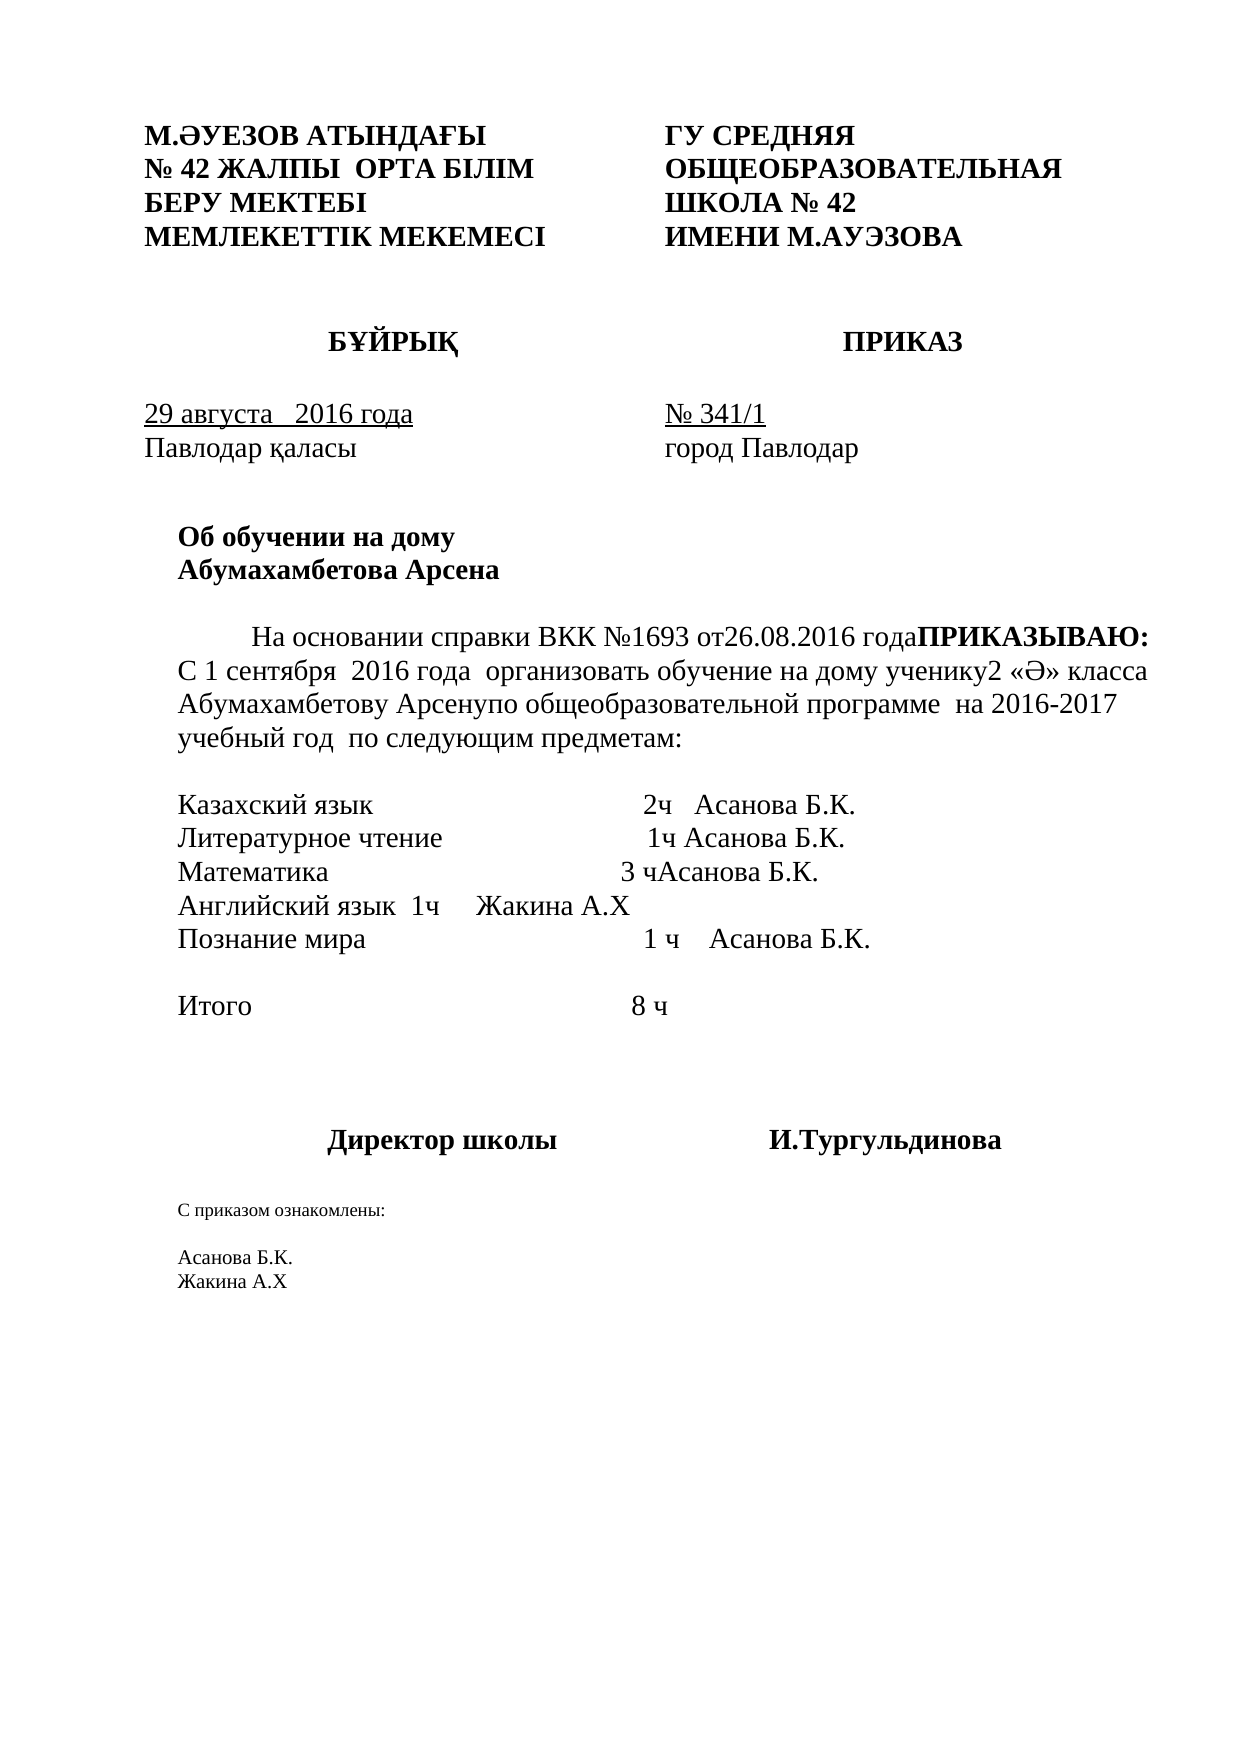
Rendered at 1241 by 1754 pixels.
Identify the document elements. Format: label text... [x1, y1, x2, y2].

text Математика 3 чАсанова Б.К. [177, 854, 1152, 888]
text Итого 8 ч [177, 988, 1152, 1022]
text На основании справки ВКК №1693 от26.08.2016 годаПРИКАЗЫВАЮ: [177, 619, 1152, 653]
text Казахский язык 2ч Асанова Б.К. [177, 787, 1152, 821]
text С приказом ознакомлены: [177, 1199, 1152, 1221]
table_cell № 341/1 город Павлодар [653, 396, 1152, 519]
text Асанова Б.К. [177, 1245, 1152, 1269]
text Познание мира 1 ч Асанова Б.К. [177, 921, 1152, 955]
text Английский язык 1ч Жакина А.Х [177, 888, 1152, 921]
text Об обучении на дому [177, 519, 1152, 552]
text Директор школы И.Тургульдинова [177, 1122, 1152, 1156]
text С 1 сентября 2016 года организовать обучение на дому ученику2 «Ә» класса Абумахамбетову Арсенупо общеобразовательной программе на 2016-2017 учебный год по следующим предметам: [177, 653, 1152, 753]
table_cell ПРИКАЗ [653, 324, 1152, 396]
text Жакина А.Х [177, 1269, 1152, 1293]
text Литературное чтение 1ч Асанова Б.К. [177, 821, 1152, 854]
text Абумахамбетова Арсена [177, 552, 1152, 586]
table_header ГУ СРЕДНЯЯ ОБЩЕОБРАЗОВАТЕЛЬНАЯ ШКОЛА № 42 ИМЕНИ М.АУЭЗОВА [653, 118, 1152, 324]
table_cell 29 августа 2016 года Павлодар қаласы [133, 396, 653, 519]
table_cell БҰЙРЫҚ [133, 324, 653, 396]
table_header М.ӘУЕЗОВ АТЫНДАҒЫ № 42 ЖАЛПЫ ОРТА БІЛІМ БЕРУ МЕКТЕБІ МЕМЛЕКЕТТIК МЕКЕМЕСI [133, 118, 653, 324]
